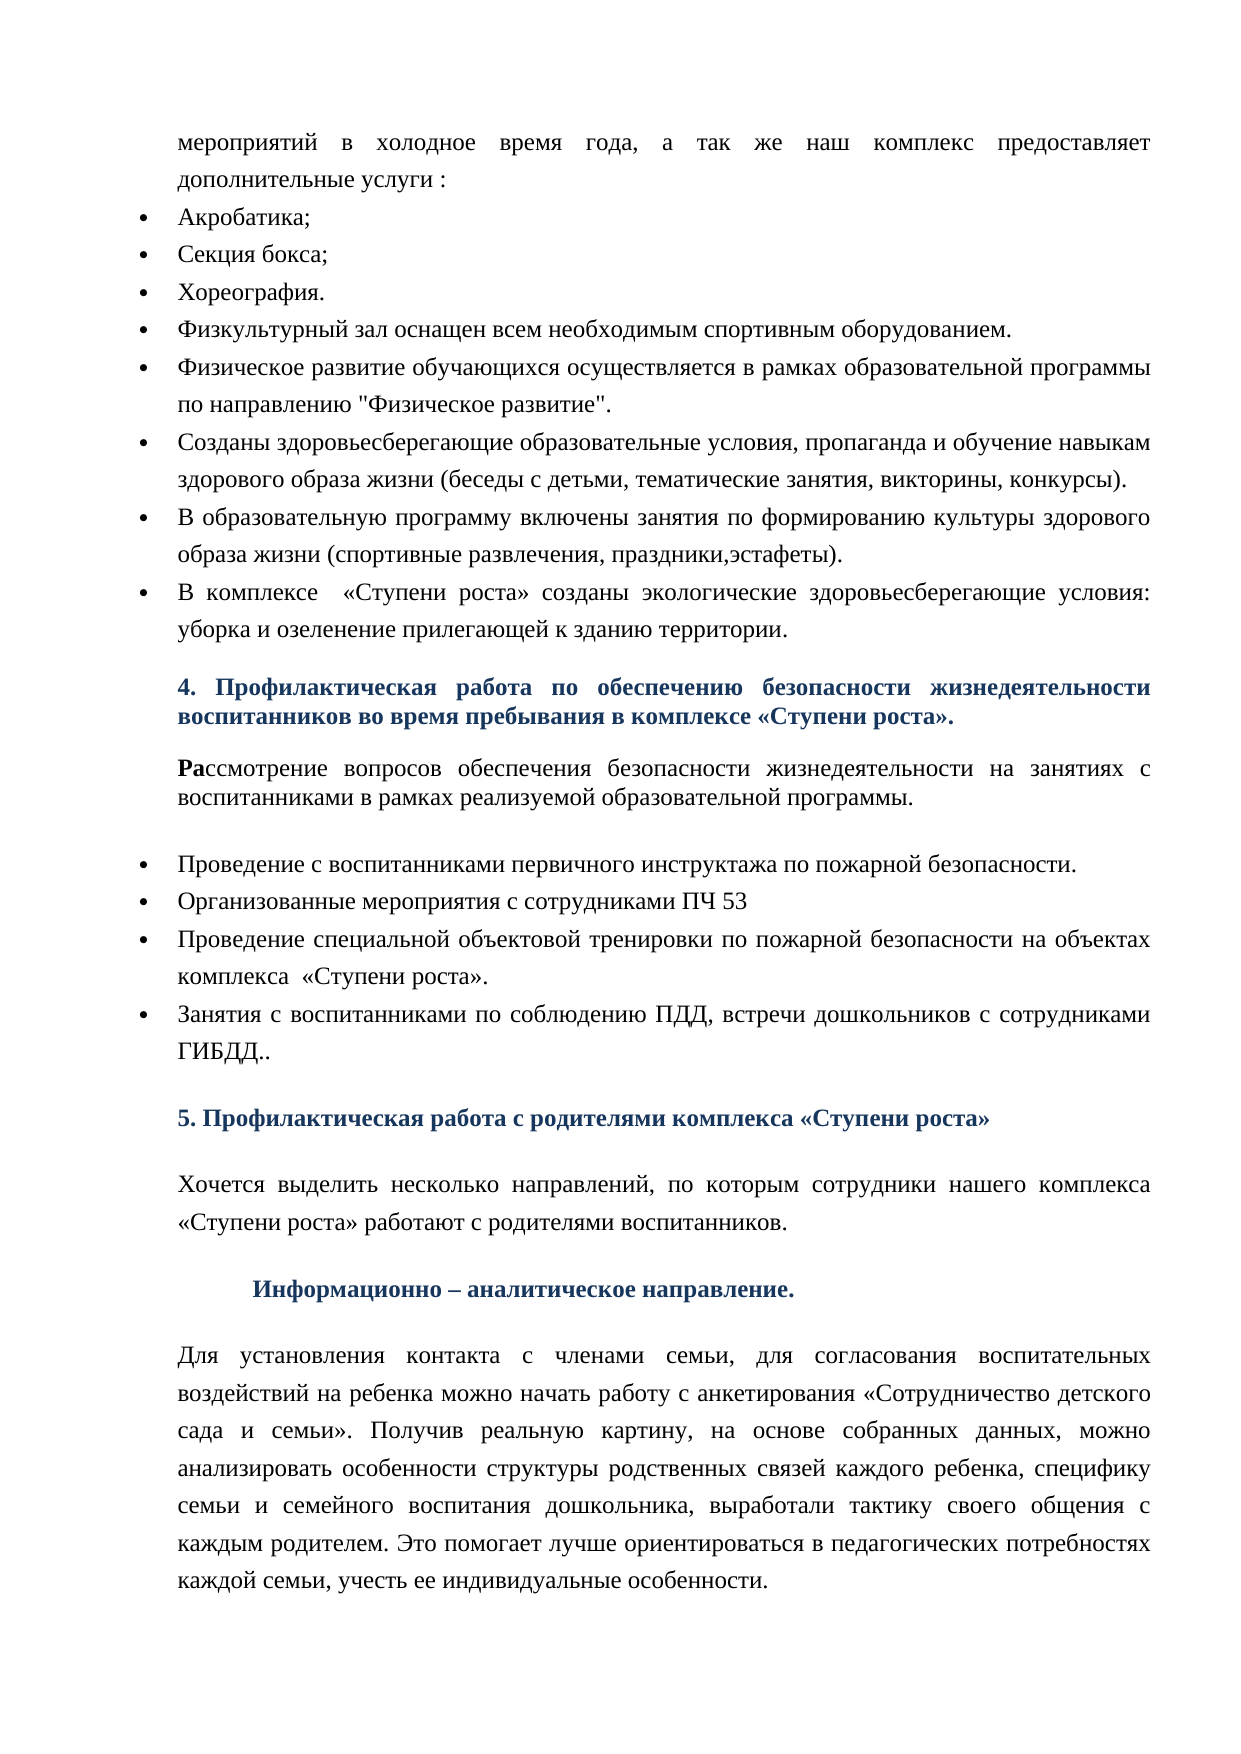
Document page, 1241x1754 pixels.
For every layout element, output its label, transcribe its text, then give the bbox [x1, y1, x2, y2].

text Информационно – аналитическое направление. [252, 1265, 1152, 1302]
list Занятия с воспитанниками по соблюдению ПДД, встречи дошкольников с сотрудниками ГИБДД.. [140, 990, 1152, 1065]
list Организованные мероприятия с сотрудниками ПЧ 53 [140, 877, 1152, 915]
list Физкультурный зал оснащен всем необходимым спортивным оборудованием. [140, 306, 1152, 343]
text 4. Профилактическая работа по обеспечению безопасности жизнедеятельности воспитанников во время пребывания в комплексе «Ступени роста». [177, 672, 1152, 730]
list В образовательную программу включены занятия по формированию культуры здорового образа жизни (спортивные развлечения, праздники,эстафеты). [140, 493, 1152, 568]
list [140, 118, 1152, 193]
list Акробатика; [140, 193, 1152, 231]
text 5. Профилактическая работа с родителями комплекса «Ступени роста» [177, 1094, 1152, 1132]
text Рассмотрение вопросов обеспечения безопасности жизнедеятельности на занятиях с воспитанниками в рамках реализуемой образовательной программы. [177, 753, 1152, 811]
list Проведение специальной объектовой тренировки по пожарной безопасности на объектах комплекса «Ступени роста». [140, 915, 1152, 990]
list В комплексе «Ступени роста» созданы экологические здоровьесберегающие условия: уборка и озеленение прилегающей к зданию территории. [140, 568, 1152, 643]
list Проведение с воспитанниками первичного инструктажа по пожарной безопасности. [140, 840, 1152, 877]
text Для установления контакта с членами семьи, для согласования воспитательных воздействий на ребенка можно начать работу с анкетирования «Сотрудничество детского сада и семьи». Получив реальную картину, на основе собранных данных, можно анализировать особенности структуры родственных связей каждого ребенка, специфику семьи и семейного воспитания дошкольника, выработали тактику своего общения с каждым родителем. Это помогает лучше ориентироваться в педагогических потребностях каждой семьи, учесть ее индивидуальные особенности. [177, 1332, 1152, 1594]
text Хочется выделить несколько направлений, по которым сотрудники нашего комплекса «Ступени роста» работают с родителями воспитанников. [177, 1161, 1152, 1236]
list Физическое развитие обучающихся осуществляется в рамках образовательной программы по направлению "Физическое развитие". [140, 343, 1152, 418]
list Секция бокса; [140, 231, 1152, 268]
list Хореография. [140, 268, 1152, 306]
list Созданы здоровьесберегающие образовательные условия, пропаганда и обучение навыкам здорового образа жизни (беседы с детьми, тематические занятия, викторины, конкурсы). [140, 418, 1152, 493]
